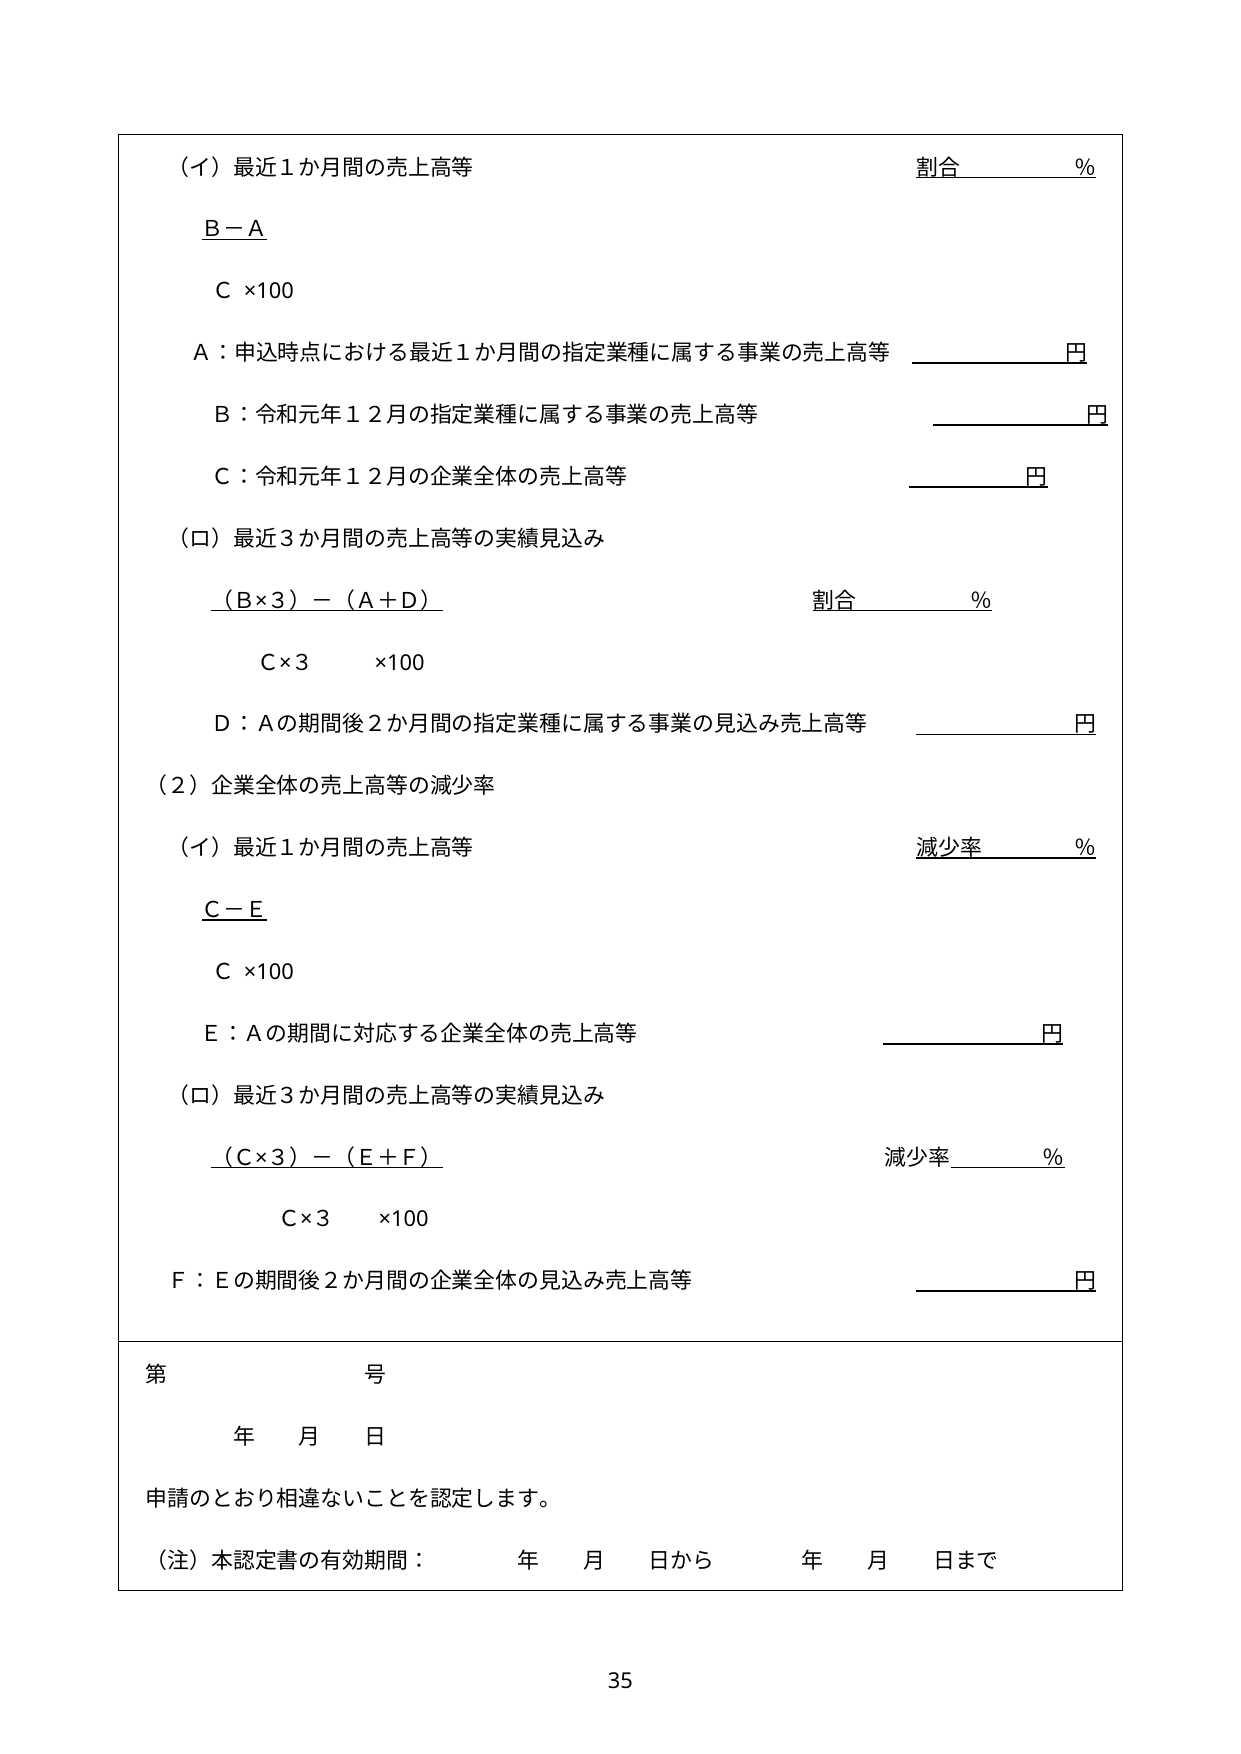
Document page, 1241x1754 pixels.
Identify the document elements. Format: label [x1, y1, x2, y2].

table_header [119, 135, 1122, 1341]
table_cell [119, 1342, 1122, 1589]
